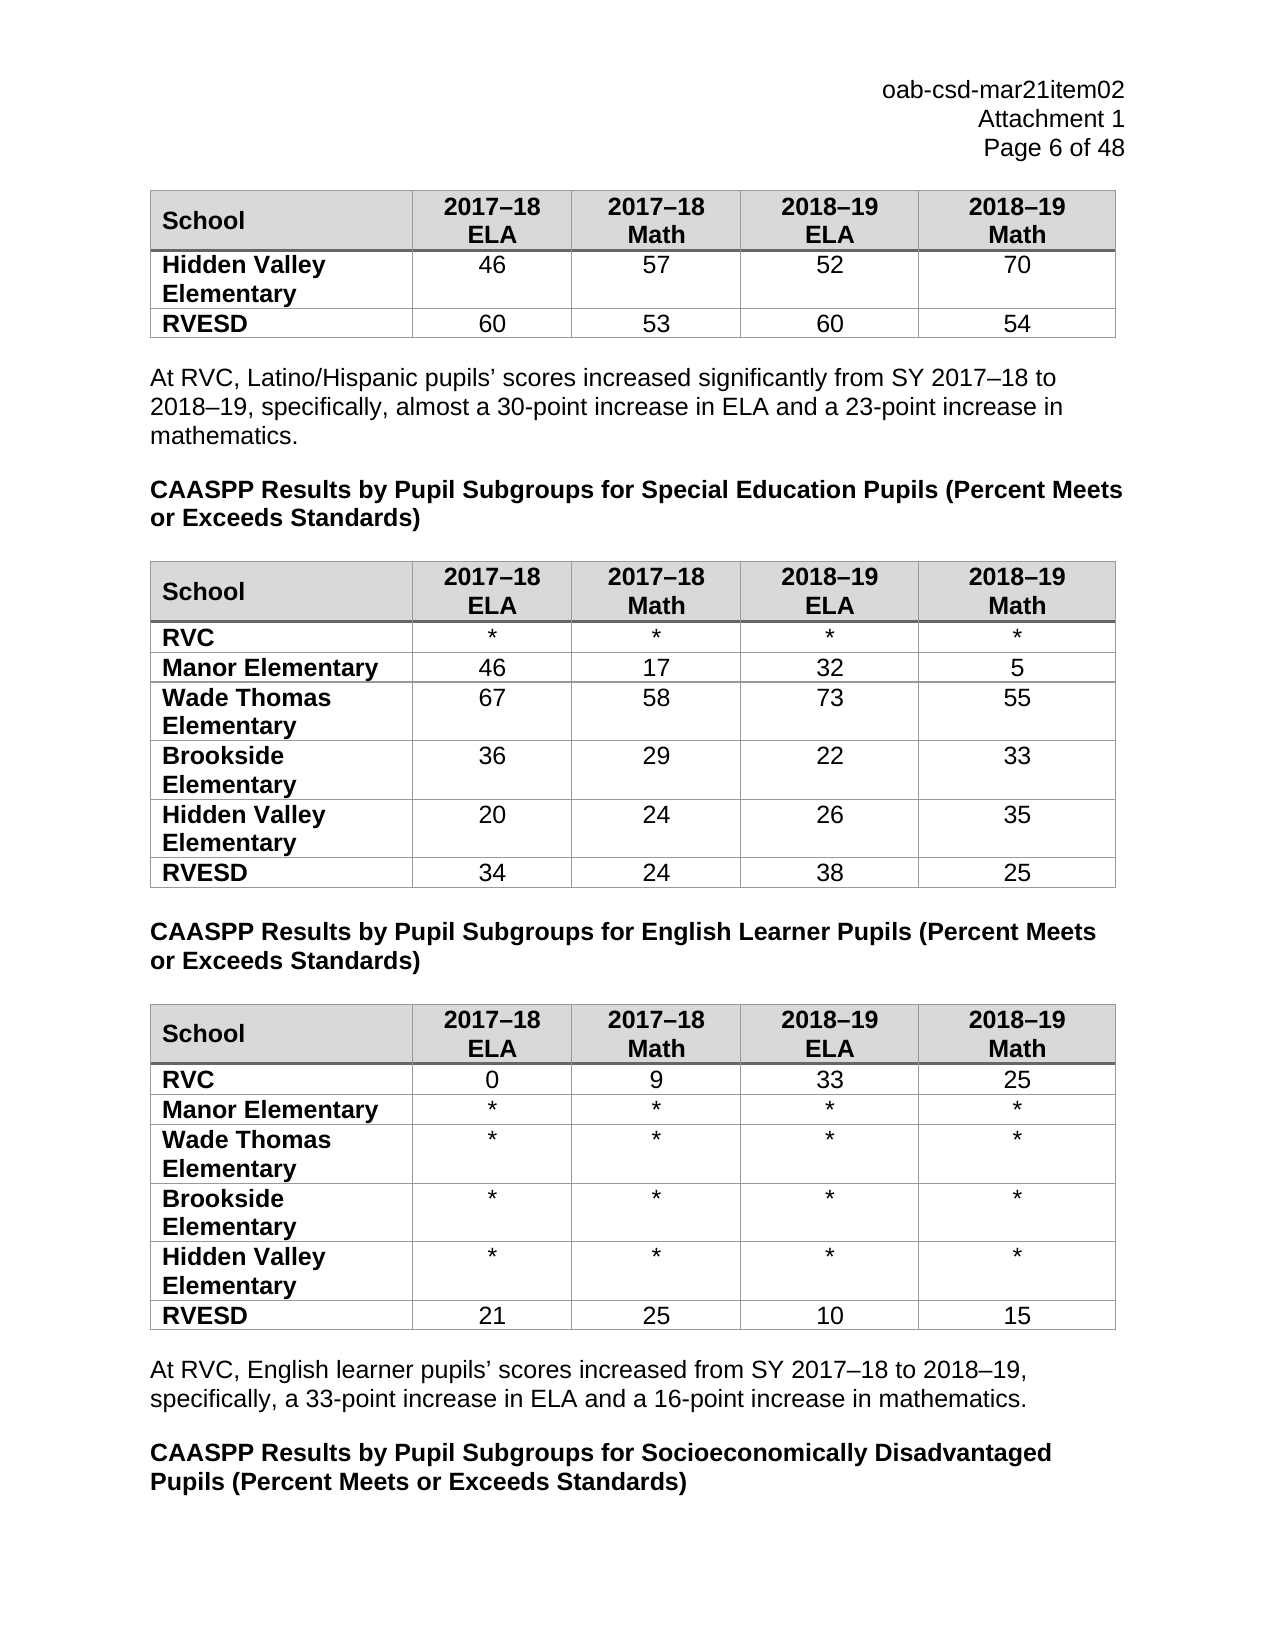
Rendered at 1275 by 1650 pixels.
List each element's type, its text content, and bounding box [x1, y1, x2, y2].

table_cell * [413, 1184, 571, 1241]
table_cell 25 [919, 1065, 1115, 1094]
table_cell * [741, 1095, 918, 1124]
table_cell * [572, 1125, 740, 1182]
table_cell 53 [572, 309, 740, 337]
table_cell 46 [413, 252, 571, 307]
table_cell * [919, 623, 1115, 652]
table_cell 35 [919, 800, 1115, 857]
table_cell 57 [572, 252, 740, 307]
table_cell * [741, 1242, 918, 1299]
table_cell 0 [413, 1065, 571, 1094]
table_cell * [572, 1242, 740, 1299]
table_cell * [741, 1184, 918, 1241]
table_cell * [413, 623, 571, 652]
text At RVC, Latino/Hispanic pupils’ scores increased significantly from SY 2017–18 to 2018–19, specifically, almost a 30-point increase in ELA and a 23-point increase in mathematics. [150, 363, 1125, 449]
table_cell 32 [741, 653, 918, 681]
table_cell Brookside Elementary [151, 1184, 412, 1241]
table_header School [151, 1005, 412, 1062]
table_header 2017–18 Math [572, 1005, 740, 1062]
table_cell 24 [572, 858, 740, 887]
table_header 2017–18 Math [572, 562, 740, 620]
table_cell Manor Elementary [151, 1095, 412, 1124]
text At RVC, English learner pupils’ scores increased from SY 2017–18 to 2018–19, specifically, a 33-point increase in ELA and a 16-point increase in mathematics. [150, 1355, 1125, 1413]
table_cell 25 [572, 1301, 740, 1329]
table_cell 70 [919, 252, 1115, 307]
table_cell Hidden Valley Elementary [151, 800, 412, 857]
table_cell 26 [741, 800, 918, 857]
table_cell * [919, 1125, 1115, 1182]
table_cell * [919, 1242, 1115, 1299]
table_header 2018–19 ELA [741, 191, 918, 249]
table_header 2017–18 ELA [413, 1005, 571, 1062]
table_cell Wade Thomas Elementary [151, 683, 412, 740]
table_cell * [572, 623, 740, 652]
table_cell 20 [413, 800, 571, 857]
table_cell RVESD [151, 858, 412, 887]
table_cell * [413, 1242, 571, 1299]
table_header 2017–18 ELA [413, 562, 571, 620]
table_header 2017–18 ELA [413, 191, 571, 249]
table_cell * [741, 1125, 918, 1182]
text CAASPP Results by Pupil Subgroups for Special Education Pupils (Percent Meets or Exceeds Standards) [150, 474, 1125, 532]
table_cell 9 [572, 1065, 740, 1094]
table_cell 10 [741, 1301, 918, 1329]
text CAASPP Results by Pupil Subgroups for Socioeconomically Disadvantaged Pupils (Percent Meets or Exceeds Standards) [150, 1438, 1125, 1495]
table_header 2018–19 Math [919, 1005, 1115, 1062]
table_cell 5 [919, 653, 1115, 681]
table_cell 17 [572, 653, 740, 681]
table_cell Hidden Valley Elementary [151, 1242, 412, 1299]
table_cell Manor Elementary [151, 653, 412, 681]
table_cell 38 [741, 858, 918, 887]
table_cell 29 [572, 741, 740, 798]
table_cell * [572, 1184, 740, 1241]
table_cell Wade Thomas Elementary [151, 1125, 412, 1182]
table_cell 67 [413, 683, 571, 740]
table_cell 60 [741, 309, 918, 337]
table_header School [151, 191, 412, 249]
table_cell 34 [413, 858, 571, 887]
table_cell * [572, 1095, 740, 1124]
table_cell 22 [741, 741, 918, 798]
table_cell * [919, 1184, 1115, 1241]
table_header School [151, 562, 412, 620]
table_cell * [919, 1095, 1115, 1124]
text CAASPP Results by Pupil Subgroups for English Learner Pupils (Percent Meets or Exceeds Standards) [150, 917, 1125, 974]
table_cell 54 [919, 309, 1115, 337]
table_cell 58 [572, 683, 740, 740]
table_cell 55 [919, 683, 1115, 740]
table_header 2018–19 ELA [741, 562, 918, 620]
table_header 2017–18 Math [572, 191, 740, 249]
table_cell 60 [413, 309, 571, 337]
table_cell 24 [572, 800, 740, 857]
table_cell 33 [919, 741, 1115, 798]
table_cell 73 [741, 683, 918, 740]
table_cell 15 [919, 1301, 1115, 1329]
table_cell 25 [919, 858, 1115, 887]
table_cell 46 [413, 653, 571, 681]
table_cell 33 [741, 1065, 918, 1094]
table_cell RVESD [151, 1301, 412, 1329]
table_cell Brookside Elementary [151, 741, 412, 798]
table_header 2018–19 Math [919, 562, 1115, 620]
table_cell 36 [413, 741, 571, 798]
table_cell RVC [151, 623, 412, 652]
table_cell * [413, 1125, 571, 1182]
table_cell 21 [413, 1301, 571, 1329]
table_cell RVESD [151, 309, 412, 337]
table_cell Hidden Valley Elementary [151, 252, 412, 307]
table_cell * [413, 1095, 571, 1124]
table_header 2018–19 ELA [741, 1005, 918, 1062]
table_cell 52 [741, 252, 918, 307]
table_cell RVC [151, 1065, 412, 1094]
table_cell * [741, 623, 918, 652]
table_header 2018–19 Math [919, 191, 1115, 249]
